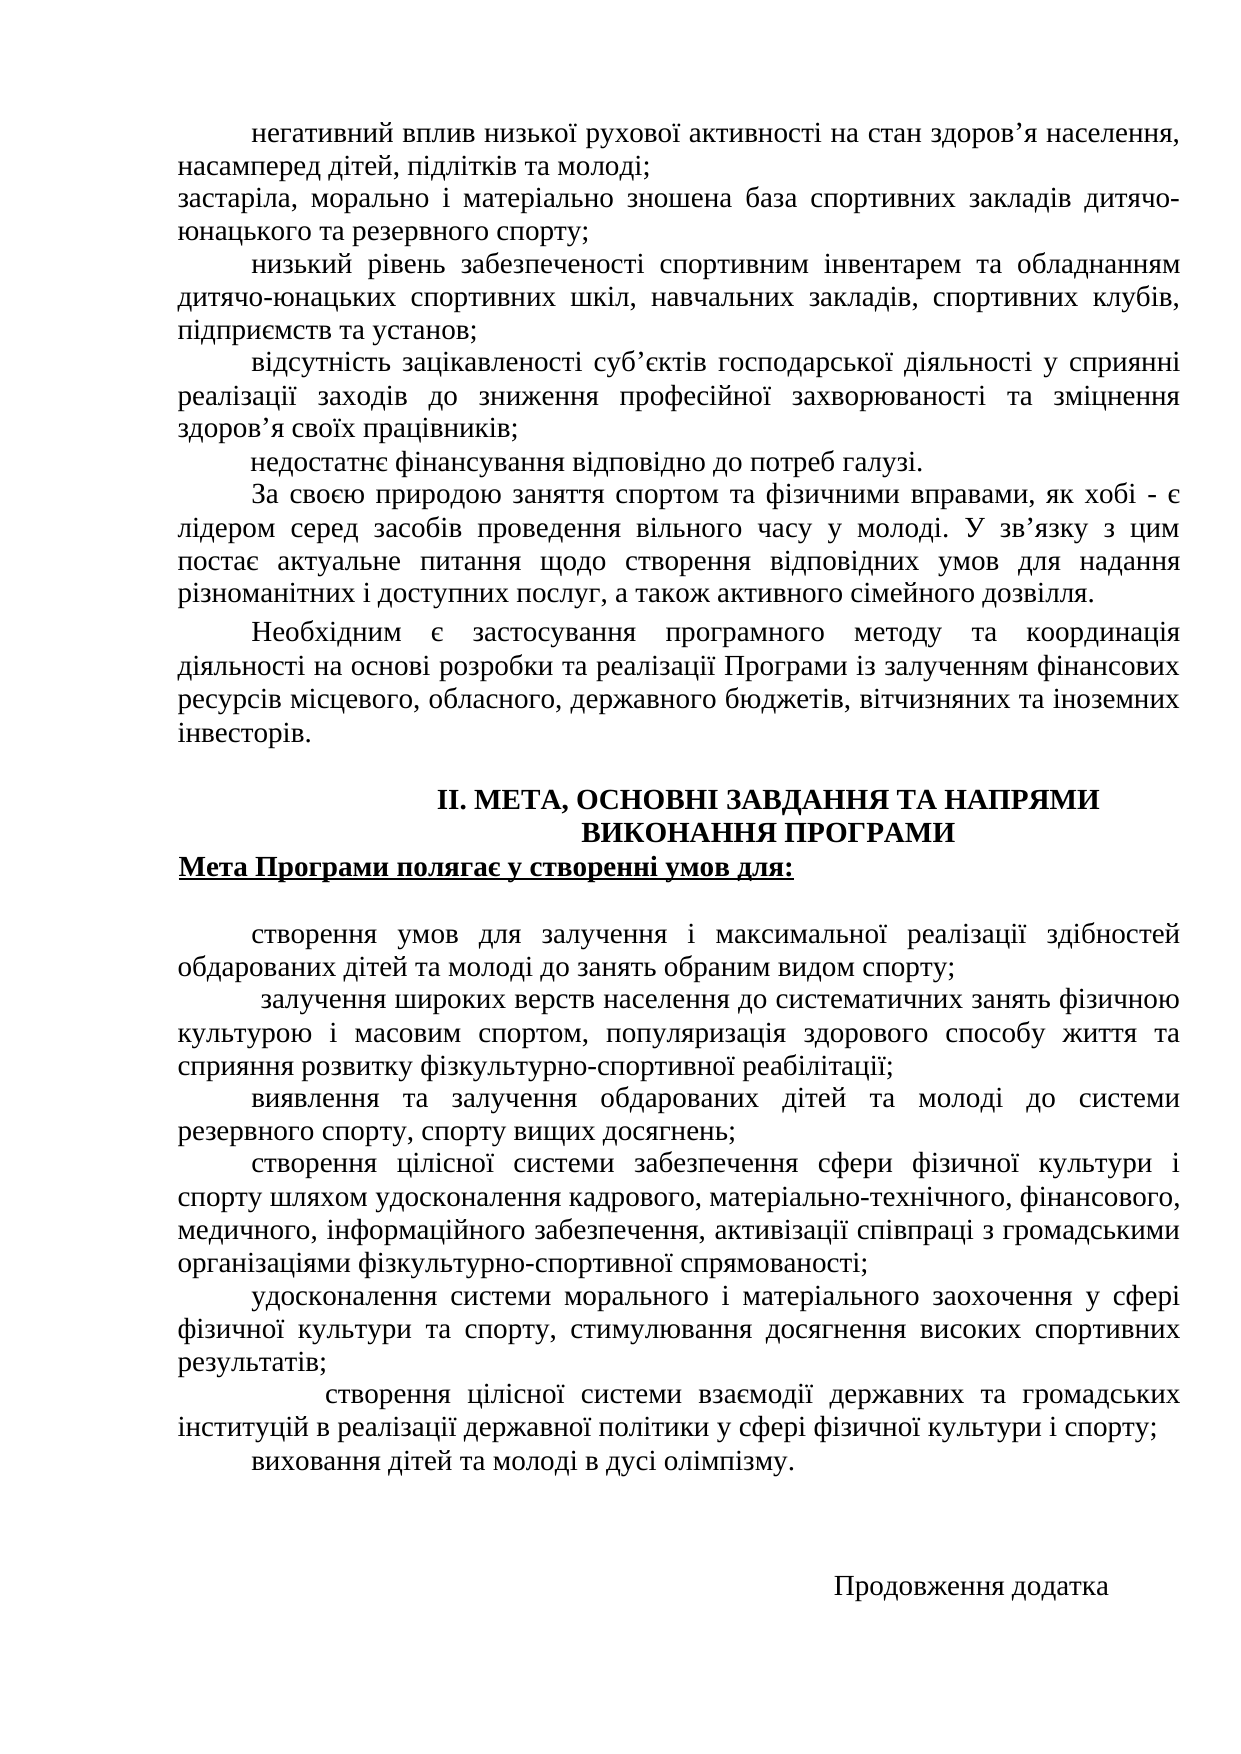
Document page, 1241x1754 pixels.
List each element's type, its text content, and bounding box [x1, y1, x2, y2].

text Необхідним є застосування програмного методу та координація діяльності на основі розробки та реалізації Програми із залученням фінансових ресурсів місцевого, обласного, державного бюджетів, вітчизняних та іноземних інвесторів. [177, 614, 1181, 748]
text виховання дітей та молоді в дусі олімпізму. [177, 1443, 1181, 1476]
text відсутність зацікавленості суб’єктів господарської діяльності у сприянні реалізації заходів до зниження професійної захворюваності та зміцнення здоров’я своїх працівників; [177, 345, 1181, 444]
text створення умов для залучення і максимальної реалізації здібностей обдарованих дітей та молоді до занять обраним видом спорту; [177, 917, 1181, 983]
text Продовження додатка [177, 1568, 1181, 1602]
text негативний вплив низької рухової активності на стан здоров’я населення, насамперед дітей, підлітків та молоді; [177, 116, 1181, 182]
text недостатнє фінансування відповідно до потреб галузі. [177, 444, 1181, 478]
text удосконалення системи морального і матеріального заохочення у сфері фізичної культури та спорту, стимулювання досягнення високих спортивних результатів; [177, 1279, 1181, 1378]
text За своєю природою заняття спортом та фізичними вправами, як хобі - є лідером серед засобів проведення вільного часу у молоді. У зв’язку з цим постає актуальне питання щодо створення відповідних умов для надання різноманітних і доступних послуг, а також активного сімейного дозвілля. [177, 478, 1181, 609]
text залучення широких верств населення до систематичних занять фізичною культурою і масовим спортом, популяризація здорового способу життя та сприяння розвитку фізкультурно-спортивної реабілітації; [177, 983, 1181, 1081]
text ІІ. МЕТА, ОСНОВНІ ЗАВДАННЯ ТА НАПРЯМИ ВИКОНАННЯ ПРОГРАМИ [355, 782, 1181, 849]
text створення цілісної системи забезпечення сфери фізичної культури і спорту шляхом удосконалення кадрового, матеріально-технічного, фінансового, медичного, інформаційного забезпечення, активізації співпраці з громадськими організаціями фізкультурно-спортивної спрямованості; [177, 1146, 1181, 1279]
text створення цілісної системи взаємодії державних та громадських інституцій в реалізації державної політики у сфері фізичної культури і спорту; [177, 1378, 1181, 1443]
text низький рівень забезпеченості спортивним інвентарем та обладнанням дитячо-юнацьких спортивних шкіл, навчальних закладів, спортивних клубів, підприємств та установ; [177, 247, 1181, 345]
text виявлення та залучення обдарованих дітей та молоді до системи резервного спорту, спорту вищих досягнень; [177, 1081, 1181, 1146]
text застаріла, морально і матеріально зношена база спортивних закладів дитячо-юнацького та резервного спорту; [177, 182, 1181, 247]
text Мета Програми полягає у створенні умов для: [178, 849, 1181, 882]
